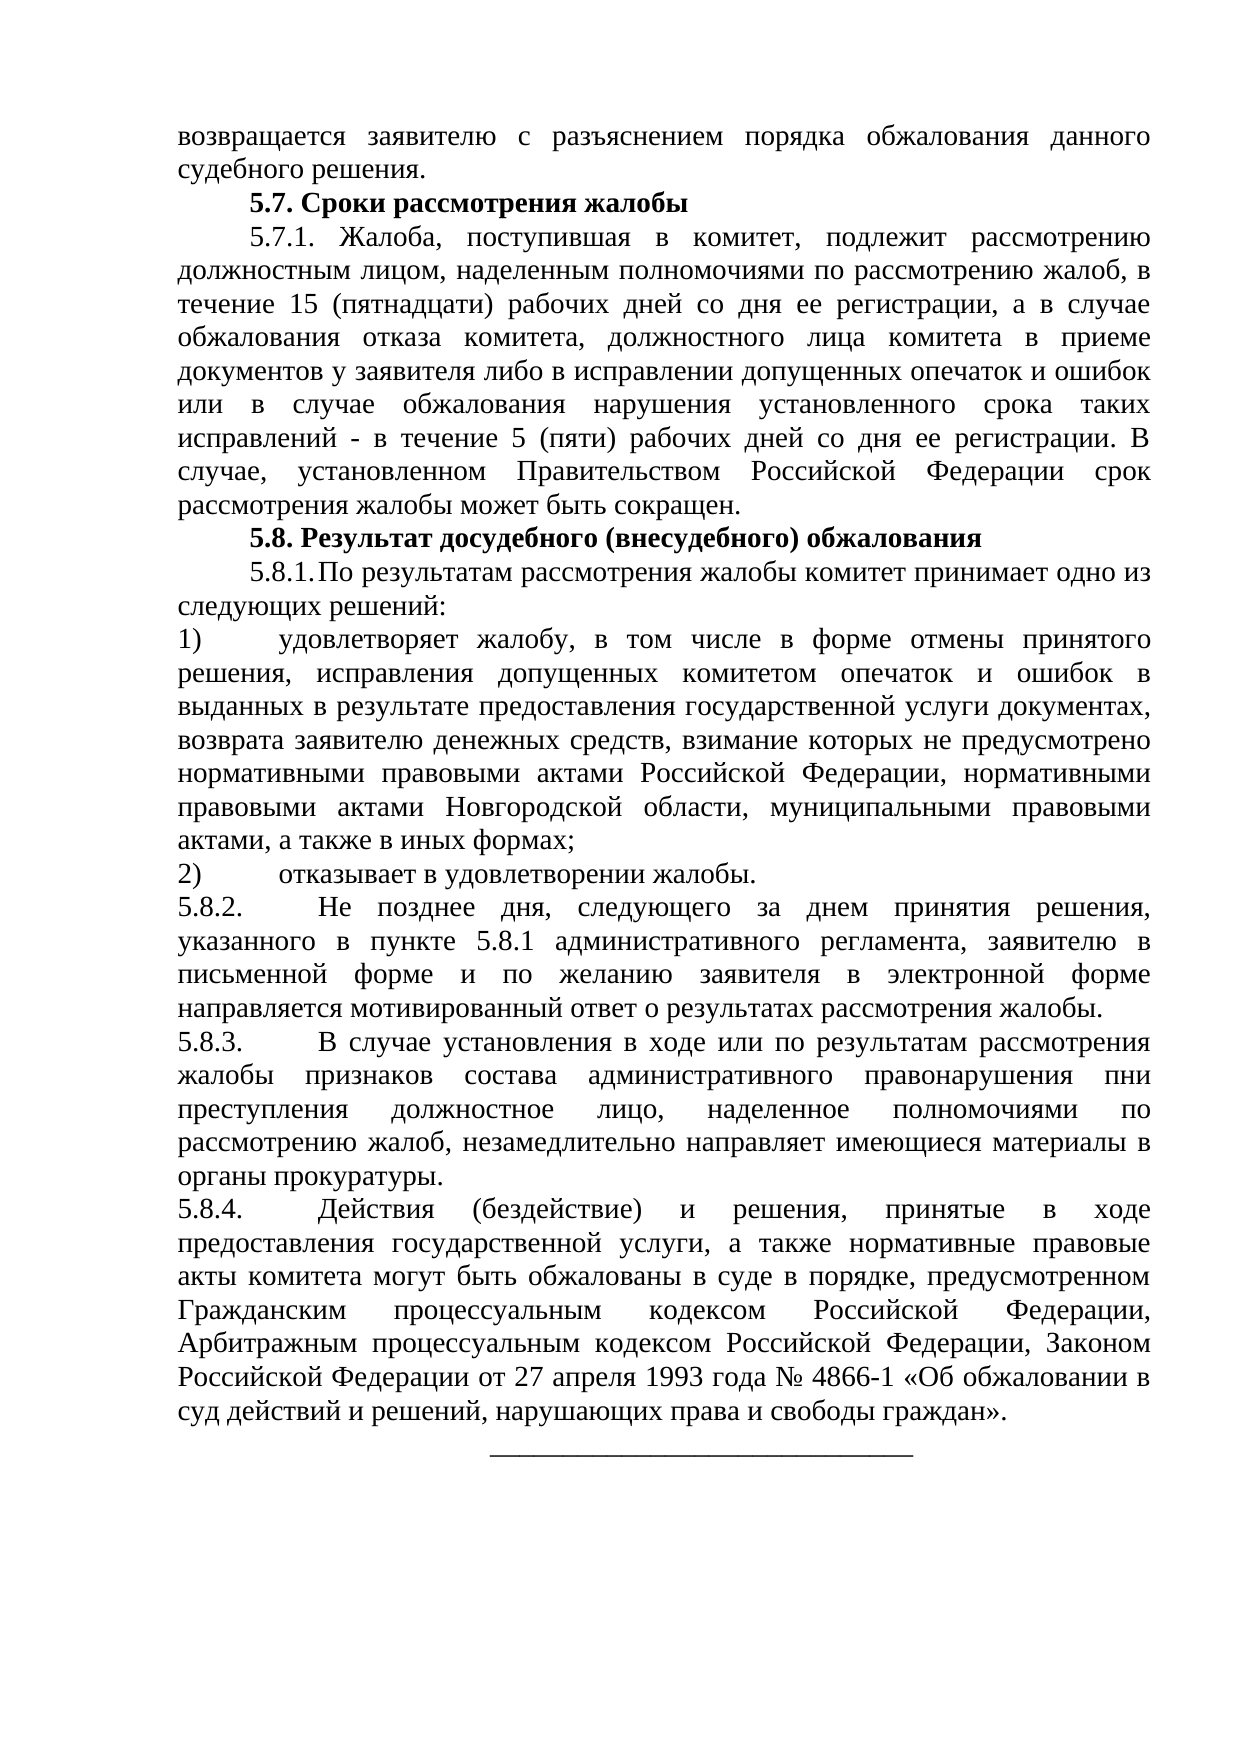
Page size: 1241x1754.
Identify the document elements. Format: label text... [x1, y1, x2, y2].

text 5.8.1. По результатам рассмотрения жалобы комитет принимает одно из следующих решений: [177, 554, 1152, 621]
list Действия (бездействие) и решения, принятые в ходе предоставления государственной услуги, а также нормативные правовые акты комитета могут быть обжалованы в суде в порядке, предусмотренном Гражданским процессуальным кодексом Российской Федерации, Арбитражным процессуальным кодексом Российской Федерации, Законом Российской Федерации от 27 апреля 1993 года № 4866-1 «Об обжаловании в суд действий и решений, нарушающих права и свободы граждан». [177, 1191, 1152, 1426]
list В случае установления в ходе или по результатам рассмотрения жалобы признаков состава административного правонарушения пни преступления должностное лицо, наделенное полномочиями по рассмотрению жалоб, незамедлительно направляет имеющиеся материалы в органы прокуратуры. [177, 1024, 1152, 1191]
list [177, 118, 1152, 185]
text 5.8. Результат досудебного (внесудебного) обжалования [177, 521, 1152, 554]
text _____________________________ [177, 1426, 1152, 1460]
list отказывает в удовлетворении жалобы. [177, 856, 1152, 889]
text 5.7. Сроки рассмотрения жалобы [177, 185, 1152, 219]
text 5.7.1. Жалоба, поступившая в комитет, подлежит рассмотрению должностным лицом, наделенным полномочиями по рассмотрению жалоб, в течение 15 (пятнадцати) рабочих дней со дня ее регистрации, а в случае обжалования отказа комитета, должностного лица комитета в приеме документов у заявителя либо в исправлении допущенных опечаток и ошибок или в случае обжалования нарушения установленного срока таких исправлений - в течение 5 (пяти) рабочих дней со дня ее регистрации. В случае, установленном Правительством Российской Федерации срок рассмотрения жалобы может быть сокращен. [177, 219, 1152, 521]
list Не позднее дня, следующего за днем принятия решения, указанного в пункте 5.8.1 административного регламента, заявителю в письменной форме и по желанию заявителя в электронной форме направляется мотивированный ответ о результатах рассмотрения жалобы. [177, 889, 1152, 1024]
list удовлетворяет жалобу, в том числе в форме отмены принятого решения, исправления допущенных комитетом опечаток и ошибок в выданных в результате предоставления государственной услуги документах, возврата заявителю денежных средств, взимание которых не предусмотрено нормативными правовыми актами Российской Федерации, нормативными правовыми актами Новгородской области, муниципальными правовыми актами, а также в иных формах; [177, 621, 1152, 856]
